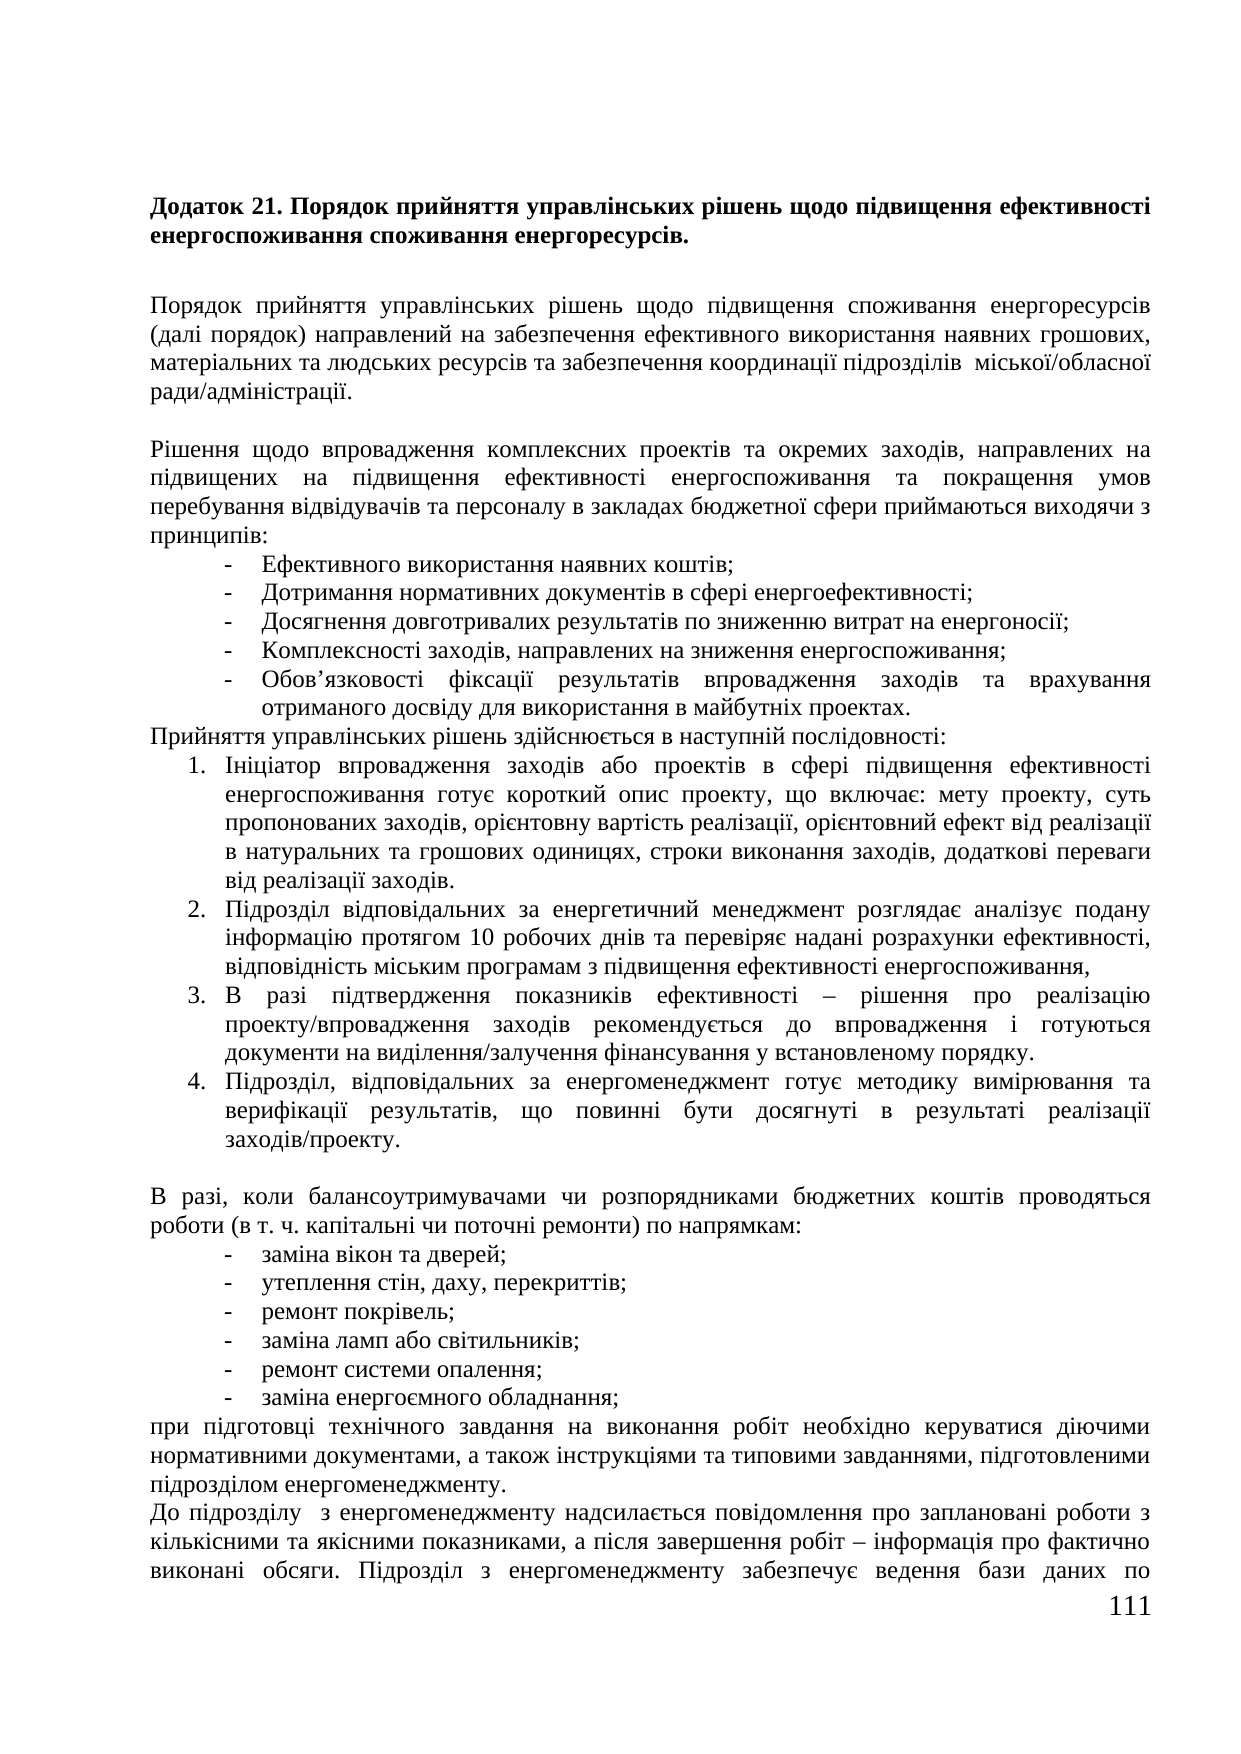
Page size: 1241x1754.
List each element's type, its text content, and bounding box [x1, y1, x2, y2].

list ремонт покрівель; [224, 1296, 1152, 1325]
list Підрозділ, відповідальних за енергоменеджмент готує методику вимірювання та верифікації результатів, що повинні бути досягнуті в результаті реалізації заходів/проекту. [187, 1066, 1152, 1152]
list Ініціатор впровадження заходів або проектів в сфері підвищення ефективності енергоспоживання готує короткий опис проекту, що включає: мету проекту, суть пропонованих заходів, орієнтовну вартість реалізації, орієнтовний ефект від реалізації в натуральних та грошових одиницях, строки виконання заходів, додаткові переваги від реалізації заходів. [187, 750, 1152, 894]
list Ефективного використання наявних коштів; [224, 549, 1152, 577]
list В разі підтвердження показників ефективності – рішення про реалізацію проекту/впровадження заходів рекомендується до впровадження і готуються документи на виділення/залучення фінансування у встановленому порядку. [187, 980, 1152, 1066]
list Комплексності заходів, направлених на зниження енергоспоживання; [224, 635, 1152, 664]
text В разі, коли балансоутримувачами чи розпорядниками бюджетних коштів проводяться роботи (в т. ч. капітальні чи поточні ремонти) по напрямкам: [150, 1181, 1152, 1239]
list ремонт системи опалення; [224, 1354, 1152, 1382]
list заміна ламп або світильників; [224, 1325, 1152, 1354]
text при підготовці технічного завдання на виконання робіт необхідно керуватися діючими нормативними документами, а також інструкціями та типовими завданнями, підготовленими підрозділом енергоменеджменту. [150, 1411, 1152, 1497]
list Дотримання нормативних документів в сфері енергоефективності; [224, 577, 1152, 606]
list Додаток 21. Порядок прийняття управлінських рішень щодо підвищення ефективності енергоспоживання споживання енергоресурсів. [150, 191, 1152, 249]
text Порядок прийняття управлінських рішень щодо підвищення споживання енергоресурсів (далі порядок) направлений на забезпечення ефективного використання наявних грошових, матеріальних та людських ресурсів та забезпечення координації підрозділів міської/обласної ради/адміністрації. [150, 290, 1152, 405]
list заміна енергоємного обладнання; [224, 1382, 1152, 1411]
list Досягнення довготривалих результатів по зниженню витрат на енергоносії; [224, 606, 1152, 635]
text Рішення щодо впровадження комплексних проектів та окремих заходів, направлених на підвищених на підвищення ефективності енергоспоживання та покращення умов перебування відвідувачів та персоналу в закладах бюджетної сфери приймаються виходячи з принципів: [150, 434, 1152, 549]
text Прийняття управлінських рішень здійснюється в наступній послідовності: [150, 721, 1152, 750]
list Підрозділ відповідальних за енергетичний менеджмент розглядає аналізує подану інформацію протягом 10 робочих днів та перевіряє надані розрахунки ефективності, відповідність міським програмам з підвищення ефективності енергоспоживання, [187, 894, 1152, 980]
list заміна вікон та дверей; [224, 1239, 1152, 1267]
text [150, 1497, 1152, 1584]
list Обов’язковості фіксації результатів впровадження заходів та врахування отриманого досвіду для використання в майбутніх проектах. [224, 664, 1152, 721]
list утеплення стін, даху, перекриттів; [224, 1267, 1152, 1296]
